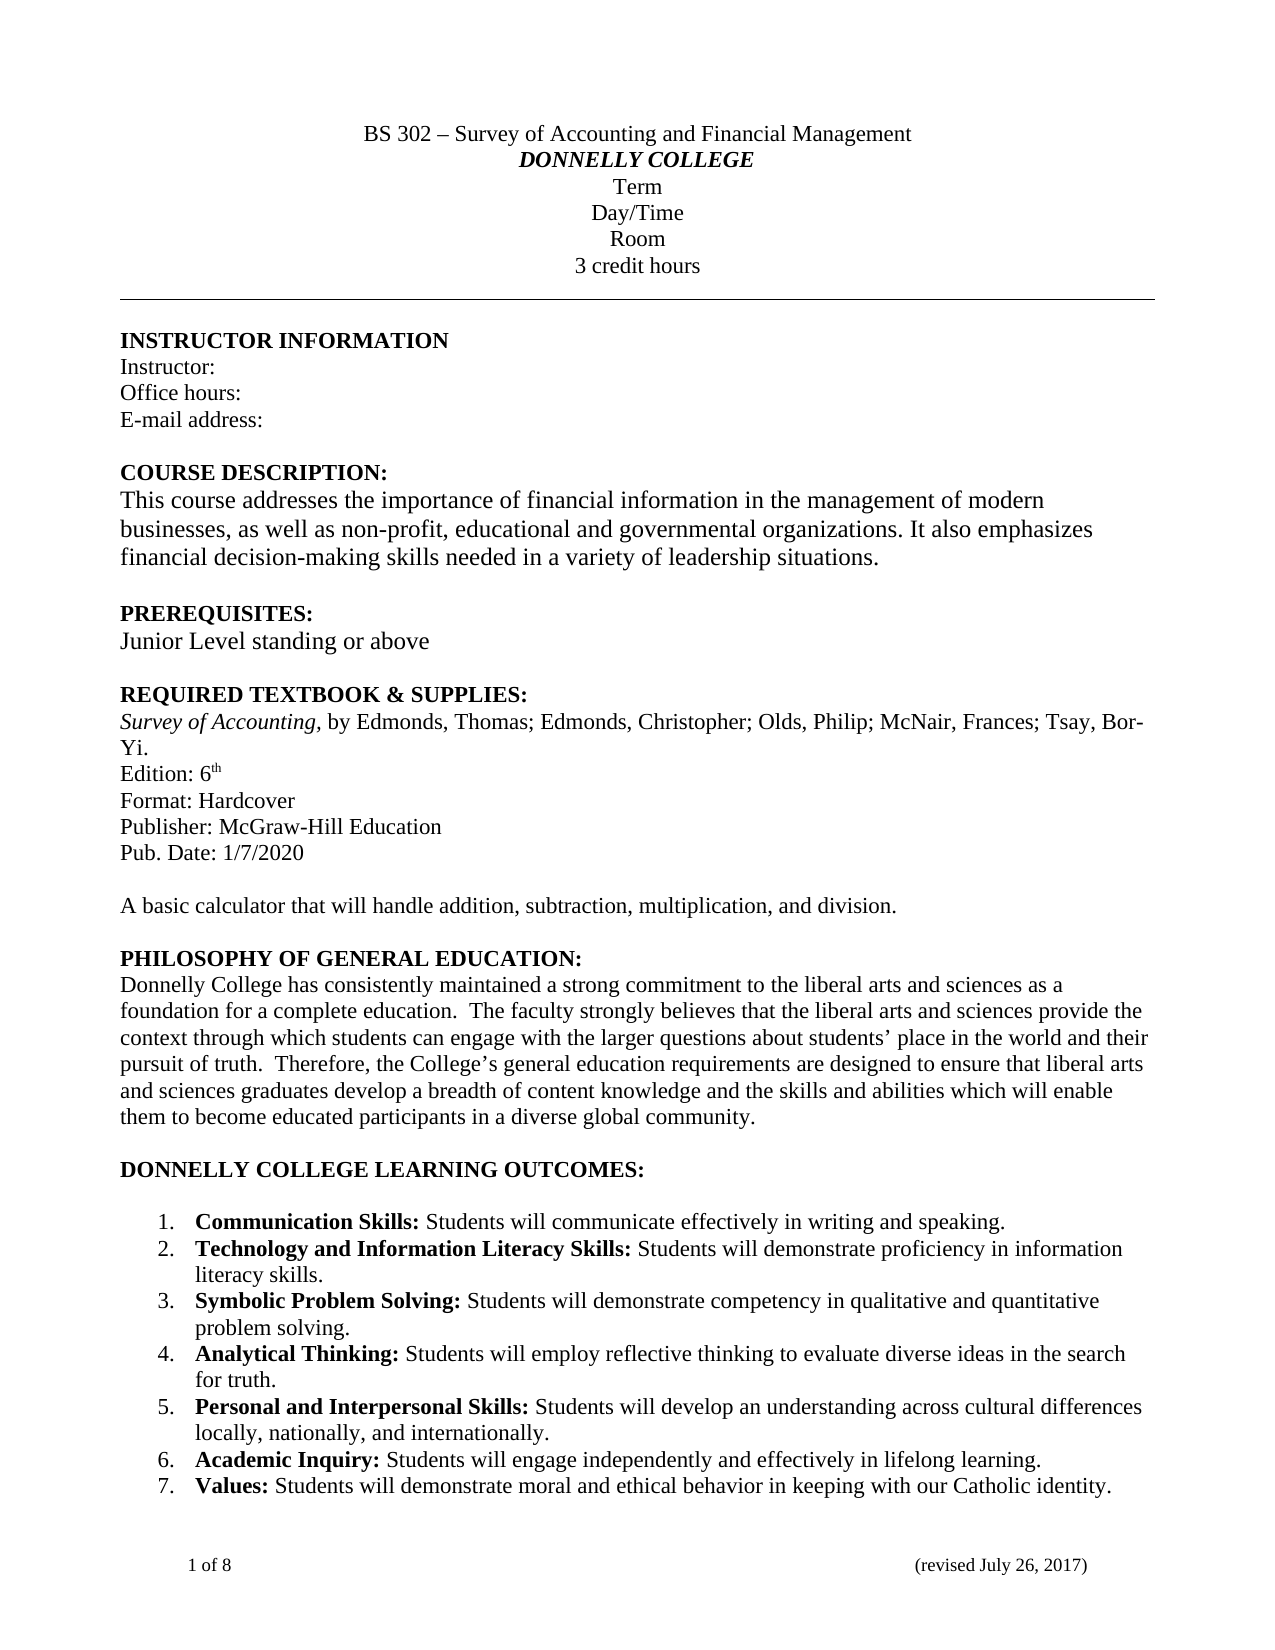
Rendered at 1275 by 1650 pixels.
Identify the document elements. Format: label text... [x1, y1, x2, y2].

list Academic Inquiry: Students will engage independently and effectively in lifelong learning. [157, 1446, 1155, 1472]
text DONNELLY COLLEGE [120, 146, 1155, 173]
text 3 credit hours [120, 252, 1155, 278]
text PREREQUISITES: [120, 600, 1155, 626]
text BS 302 – Survey of Accounting and Financial Management [120, 120, 1155, 146]
list Technology and Information Literacy Skills: Students will demonstrate proficiency in information literacy skills. [157, 1235, 1155, 1287]
text This course addresses the importance of financial information in the management of modern businesses, as well as non-profit, educational and governmental organizations. It also emphasizes financial decision-making skills needed in a variety of leadership situations. [120, 485, 1155, 571]
text DONNELLY COLLEGE LEARNING OUTCOMES: [120, 1156, 1155, 1182]
text Edition: 6th [120, 760, 1155, 787]
list Personal and Interpersonal Skills: Students will develop an understanding across cultural differences locally, nationally, and internationally. [157, 1393, 1155, 1446]
text Term [120, 173, 1155, 199]
text Survey of Accounting, by Edmonds, Thomas; Edmonds, Christopher; Olds, Philip; McNair, Frances; Tsay, Bor-Yi. [120, 708, 1155, 760]
list Communication Skills: Students will communicate effectively in writing and speaking. [157, 1208, 1155, 1235]
text PHILOSOPHY OF GENERAL EDUCATION: [120, 945, 1155, 971]
text E-mail address: [120, 406, 1155, 432]
list Symbolic Problem Solving: Students will demonstrate competency in qualitative and quantitative problem solving. [157, 1287, 1155, 1340]
text Day/Time [120, 199, 1155, 225]
text Publisher: McGraw-Hill Education [120, 813, 1155, 839]
list Values: Students will demonstrate moral and ethical behavior in keeping with our Catholic identity. [157, 1472, 1155, 1498]
text COURSE DESCRIPTION: [120, 458, 1155, 485]
text Instructor: [120, 353, 1155, 379]
text REQUIRED TEXTBOOK & SUPPLIES: [120, 681, 1155, 708]
text Room [120, 225, 1155, 252]
text INSTRUCTOR INFORMATION [120, 327, 1155, 353]
text Pub. Date: 1/7/2020 [120, 839, 1155, 866]
text A basic calculator that will handle addition, subtraction, multiplication, and division. [120, 892, 1155, 918]
text Office hours: [120, 379, 1155, 406]
text Format: Hardcover [120, 787, 1155, 813]
text Junior Level standing or above [120, 626, 1155, 655]
text Donnelly College has consistently maintained a strong commitment to the liberal arts and sciences as a foundation for a complete education. The faculty strongly believes that the liberal arts and sciences provide the context through which students can engage with the larger questions about students’ place in the world and their pursuit of truth. Therefore, the College’s general education requirements are designed to ensure that liberal arts and sciences graduates develop a breadth of content knowledge and the skills and abilities which will enable them to become educated participants in a diverse global community. [120, 971, 1155, 1129]
list Analytical Thinking: Students will employ reflective thinking to evaluate diverse ideas in the search for truth. [157, 1340, 1155, 1393]
